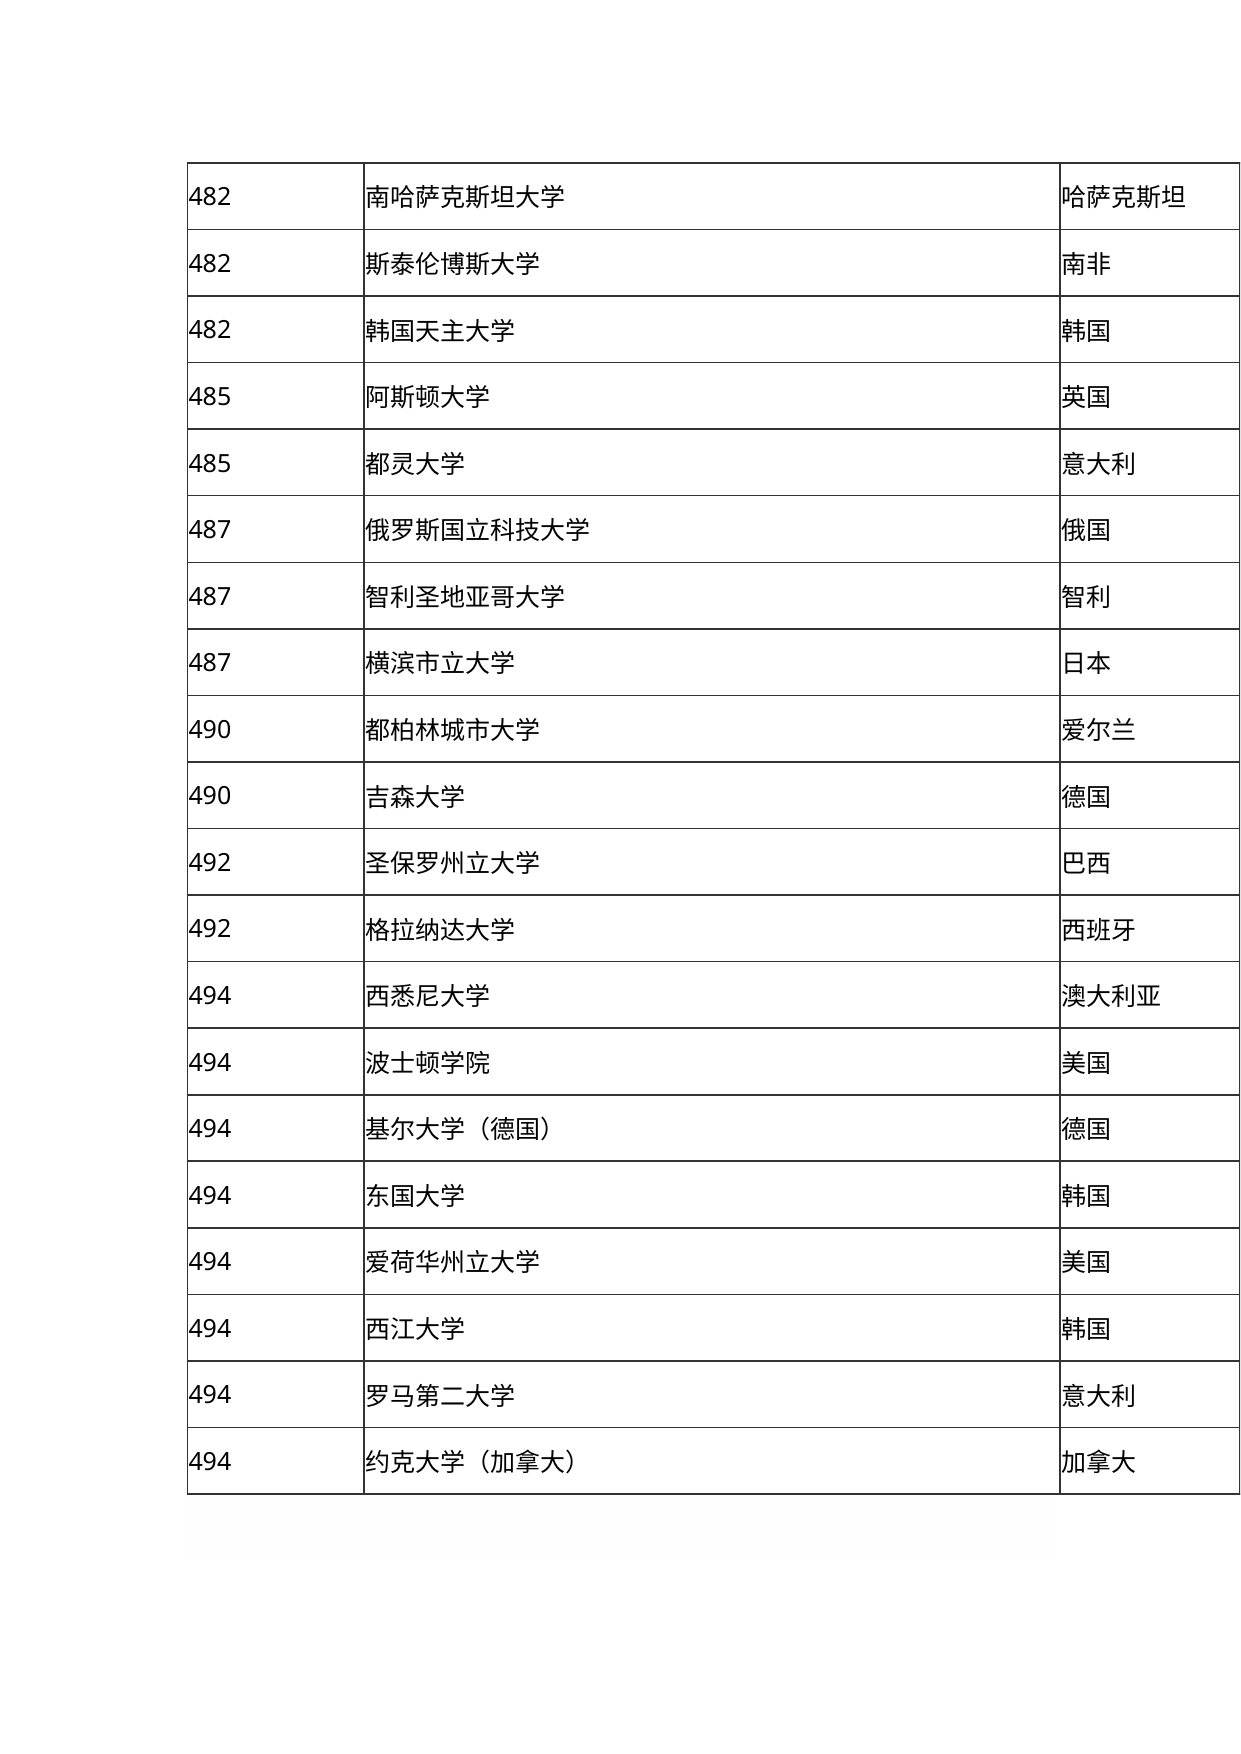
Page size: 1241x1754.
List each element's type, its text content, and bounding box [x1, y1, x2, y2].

table_cell 韩国 [1061, 297, 1239, 362]
table_cell 英国 [1061, 363, 1239, 428]
table_cell 西江大学 [365, 1295, 1059, 1360]
table_cell 东国大学 [365, 1162, 1059, 1227]
table_cell 482 [188, 297, 363, 362]
table_cell 爱尔兰 [1061, 696, 1239, 761]
table_cell 494 [188, 1096, 363, 1160]
table_cell 意大利 [1061, 430, 1239, 495]
table_cell 西班牙 [1061, 896, 1239, 961]
table_cell 澳大利亚 [1061, 962, 1239, 1027]
table_cell 494 [188, 1229, 363, 1293]
table_cell 约克大学（加拿大） [365, 1428, 1059, 1493]
table_cell 格拉纳达大学 [365, 896, 1059, 961]
table_cell 意大利 [1061, 1362, 1239, 1427]
table_cell 492 [188, 896, 363, 961]
table_cell 韩国 [1061, 1295, 1239, 1360]
table_cell 巴西 [1061, 829, 1239, 894]
table_cell 494 [188, 1362, 363, 1427]
table_cell 日本 [1061, 630, 1239, 694]
table_cell 494 [188, 1295, 363, 1360]
table_cell 492 [188, 829, 363, 894]
table_cell 阿斯顿大学 [365, 363, 1059, 428]
table_cell 俄国 [1061, 496, 1239, 561]
table_cell 482 [188, 164, 363, 228]
table_cell 485 [188, 363, 363, 428]
table_cell 南非 [1061, 230, 1239, 295]
table_cell 俄罗斯国立科技大学 [365, 496, 1059, 561]
table_cell 罗马第二大学 [365, 1362, 1059, 1427]
table_cell 基尔大学（德国） [365, 1096, 1059, 1160]
table_cell 490 [188, 763, 363, 828]
table_cell 都灵大学 [365, 430, 1059, 495]
table_cell 南哈萨克斯坦大学 [365, 164, 1059, 228]
table_cell 韩国 [1061, 1162, 1239, 1227]
table_cell 加拿大 [1061, 1428, 1239, 1493]
table_cell 韩国天主大学 [365, 297, 1059, 362]
table_cell 482 [188, 230, 363, 295]
table_cell 487 [188, 563, 363, 628]
table_cell 都柏林城市大学 [365, 696, 1059, 761]
table_cell 智利圣地亚哥大学 [365, 563, 1059, 628]
table_cell 德国 [1061, 1096, 1239, 1160]
table_cell 哈萨克斯坦 [1061, 164, 1239, 228]
table_cell 斯泰伦博斯大学 [365, 230, 1059, 295]
table_cell 德国 [1061, 763, 1239, 828]
table_cell 494 [188, 1428, 363, 1493]
table_cell 智利 [1061, 563, 1239, 628]
table_cell 爱荷华州立大学 [365, 1229, 1059, 1293]
table_cell 西悉尼大学 [365, 962, 1059, 1027]
table_cell 494 [188, 962, 363, 1027]
table_cell 494 [188, 1029, 363, 1094]
table_cell 横滨市立大学 [365, 630, 1059, 694]
table_cell 487 [188, 496, 363, 561]
table_cell 美国 [1061, 1229, 1239, 1293]
table_cell 美国 [1061, 1029, 1239, 1094]
table_cell 波士顿学院 [365, 1029, 1059, 1094]
table_cell 487 [188, 630, 363, 694]
table_cell 494 [188, 1162, 363, 1227]
table_cell 圣保罗州立大学 [365, 829, 1059, 894]
table_cell 吉森大学 [365, 763, 1059, 828]
table_cell 485 [188, 430, 363, 495]
table_cell 490 [188, 696, 363, 761]
